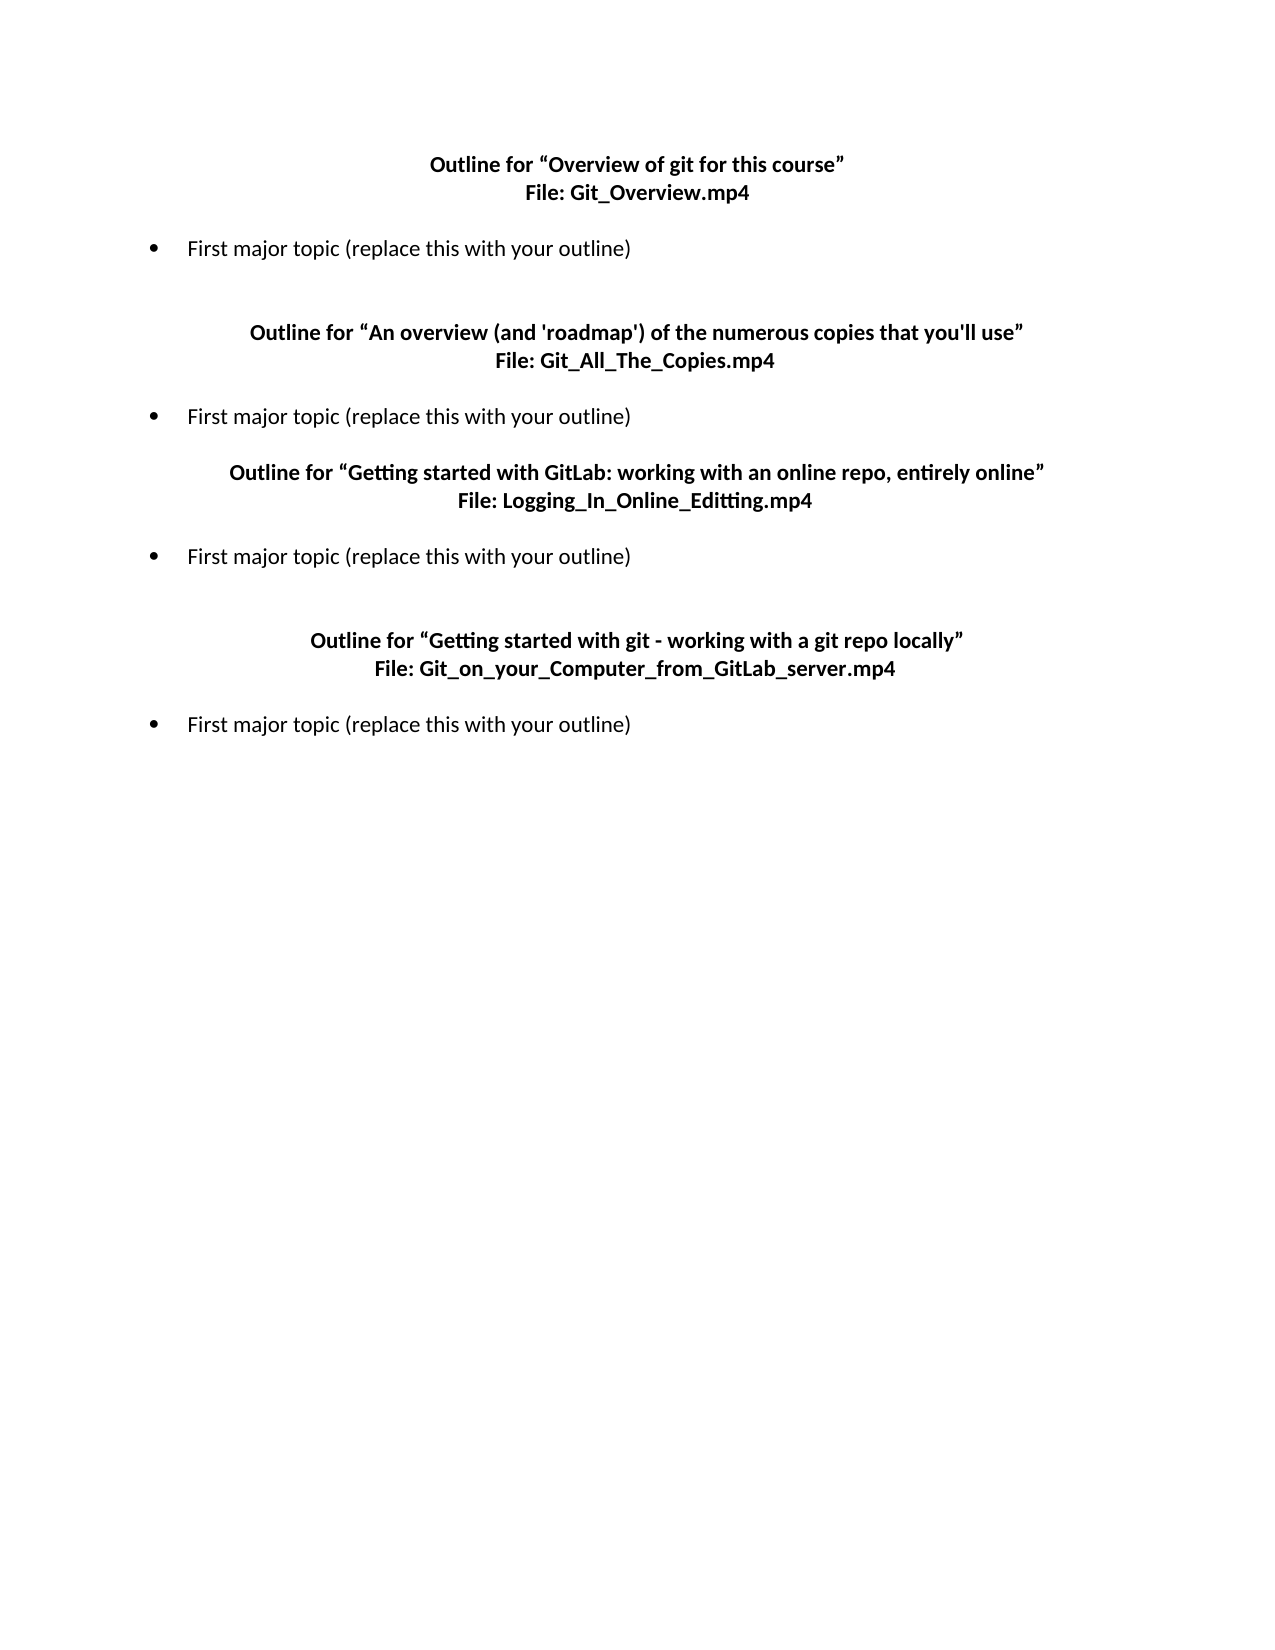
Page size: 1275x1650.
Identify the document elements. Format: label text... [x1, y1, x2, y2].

text Outline for “Getting started with GitLab: working with an online repo, entirely online” [150, 458, 1125, 486]
text File: Git_on_your_Computer_from_GitLab_server.mp4 [150, 654, 1125, 710]
text File: Logging_In_Online_Editting.mp4 [150, 486, 1125, 542]
list First major topic (replace this with your outline) [150, 542, 1125, 570]
list First major topic (replace this with your outline) [150, 234, 1125, 262]
list First major topic (replace this with your outline) [150, 402, 1125, 430]
list First major topic (replace this with your outline) [150, 710, 1125, 738]
text Outline for “Overview of git for this course” [150, 150, 1125, 178]
text Outline for “An overview (and 'roadmap') of the numerous copies that you'll use” [150, 318, 1125, 346]
text Outline for “Getting started with git - working with a git repo locally” [150, 626, 1125, 654]
text File: Git_All_The_Copies.mp4 [150, 346, 1125, 402]
text File: Git_Overview.mp4 [150, 178, 1125, 234]
